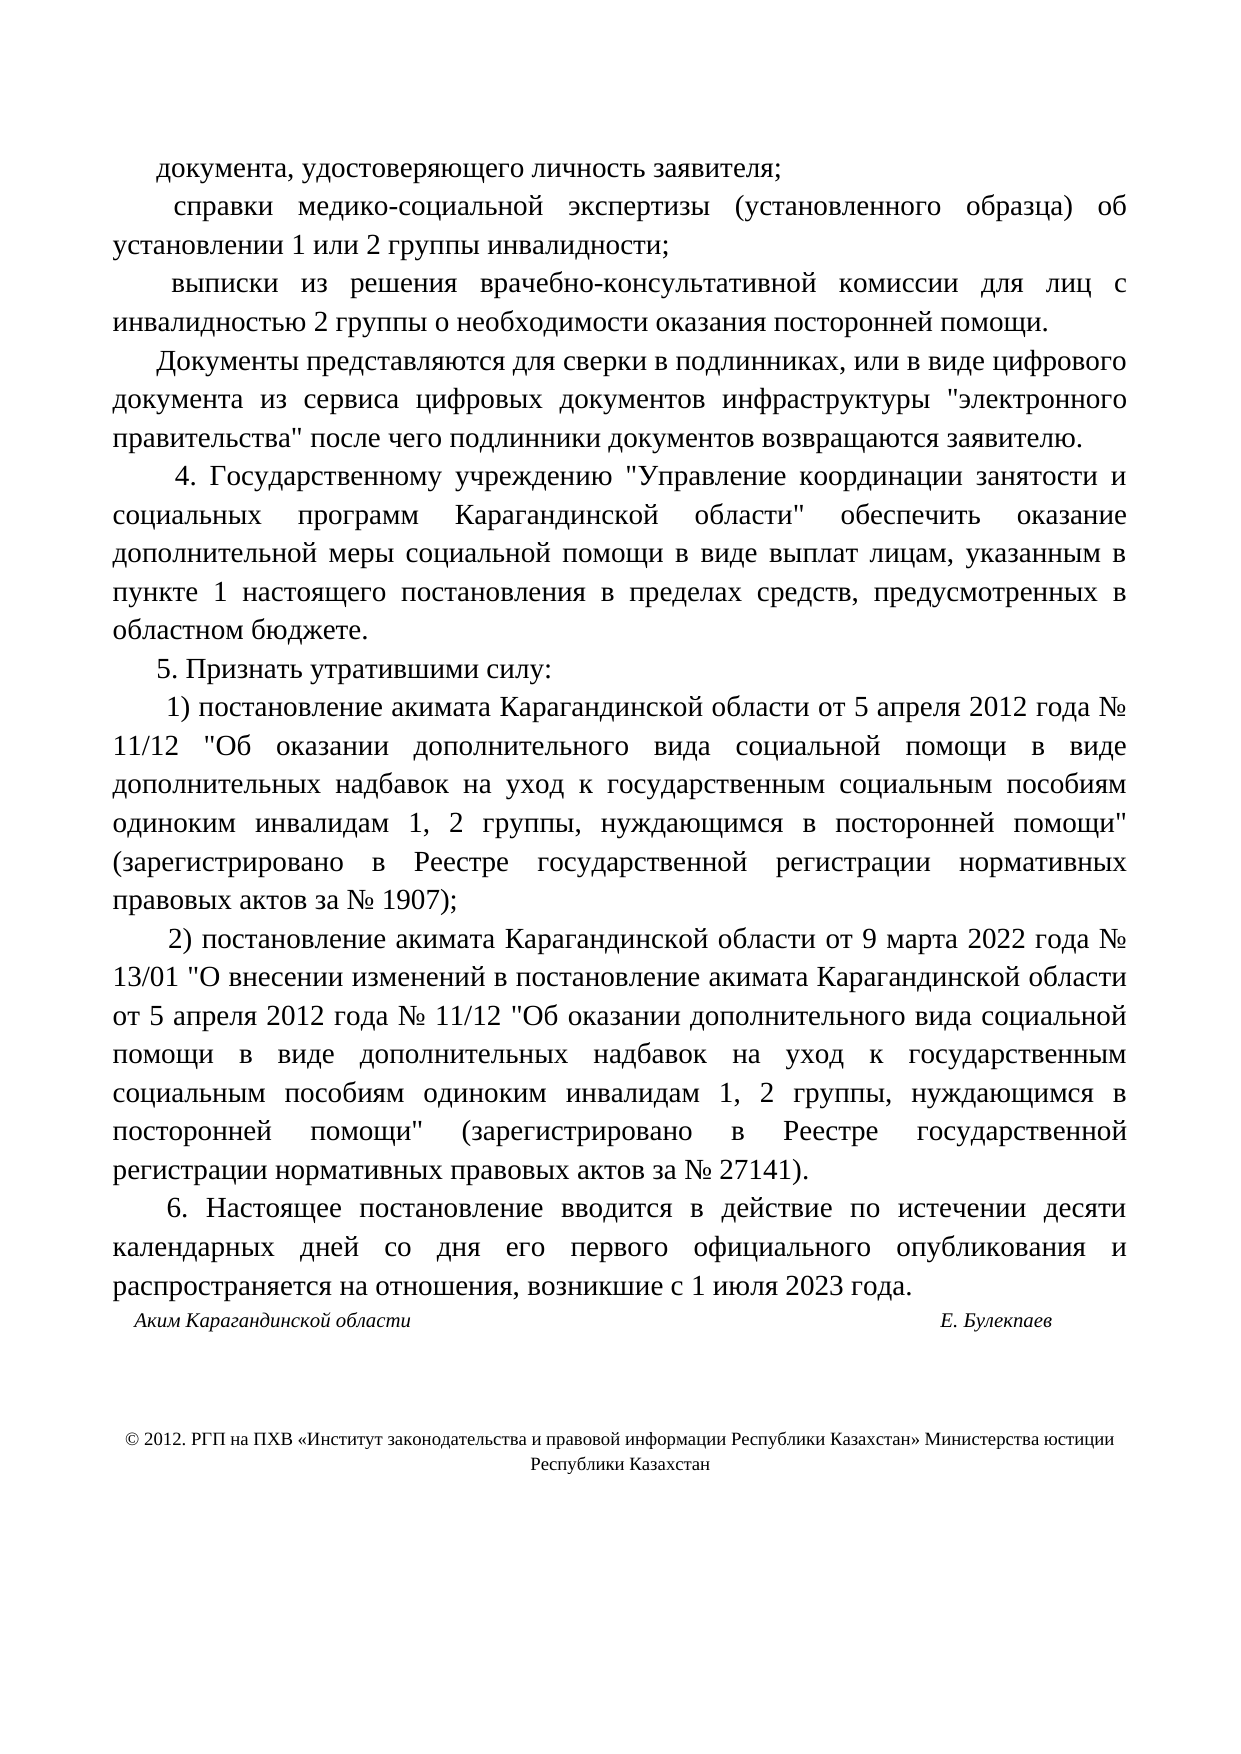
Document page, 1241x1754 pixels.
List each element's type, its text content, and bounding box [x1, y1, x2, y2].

text Документы представляются для сверки в подлинниках, или в виде цифрового документа из сервиса цифровых документов инфраструктуры "электронного правительства" после чего подлинники документов возвращаются заявителю. [112, 343, 1128, 453]
text 6. Настоящее постановление вводится в действие по истечении десяти календарных дней со дня его первого официального опубликования и распространяется на отношения, возникшие с 1 июля 2023 года. [112, 1191, 1128, 1301]
text © 2012. РГП на ПХВ «Институт законодательства и правовой информации Республики Казахстан» Министерства юстиции Республики Казахстан [112, 1428, 1128, 1474]
text 1) постановление акимата Карагандинской области от 5 апреля 2012 года № 11/12 "Об оказании дополнительного вида социальной помощи в виде дополнительных надбавок на уход к государственным социальным пособиям одиноким инвалидам 1, 2 группы, нуждающимся в посторонней помощи" (зарегистрировано в Реестре государственной регистрации нормативных правовых актов за № 1907); [112, 689, 1128, 916]
text документа, удостоверяющего личность заявителя; [112, 150, 1128, 183]
table_header Аким Карагандинской области [101, 1306, 939, 1337]
text выписки из решения врачебно-консультативной комиссии для лиц с инвалидностью 2 группы о необходимости оказания посторонней помощи. [112, 266, 1128, 338]
table_header Е. Булекпаев [939, 1306, 1240, 1337]
text 4. Государственному учреждению "Управление координации занятости и социальных программ Карагандинской области" обеспечить оказание дополнительной меры социальной помощи в виде выплат лицам, указанным в пункте 1 настоящего постановления в пределах средств, предусмотренных в областном бюджете. [112, 458, 1128, 646]
text 2) постановление акимата Карагандинской области от 9 марта 2022 года № 13/01 "О внесении изменений в постановление акимата Карагандинской области от 5 апреля 2012 года № 11/12 "Об оказании дополнительного вида социальной помощи в виде дополнительных надбавок на уход к государственным социальным пособиям одиноким инвалидам 1, 2 группы, нуждающимся в посторонней помощи" (зарегистрировано в Реестре государственной регистрации нормативных правовых актов за № 27141). [112, 921, 1128, 1186]
text справки медико-социальной экспертизы (установленного образца) об установлении 1 или 2 группы инвалидности; [112, 188, 1128, 261]
text 5. Признать утратившими силу: [112, 651, 1128, 684]
